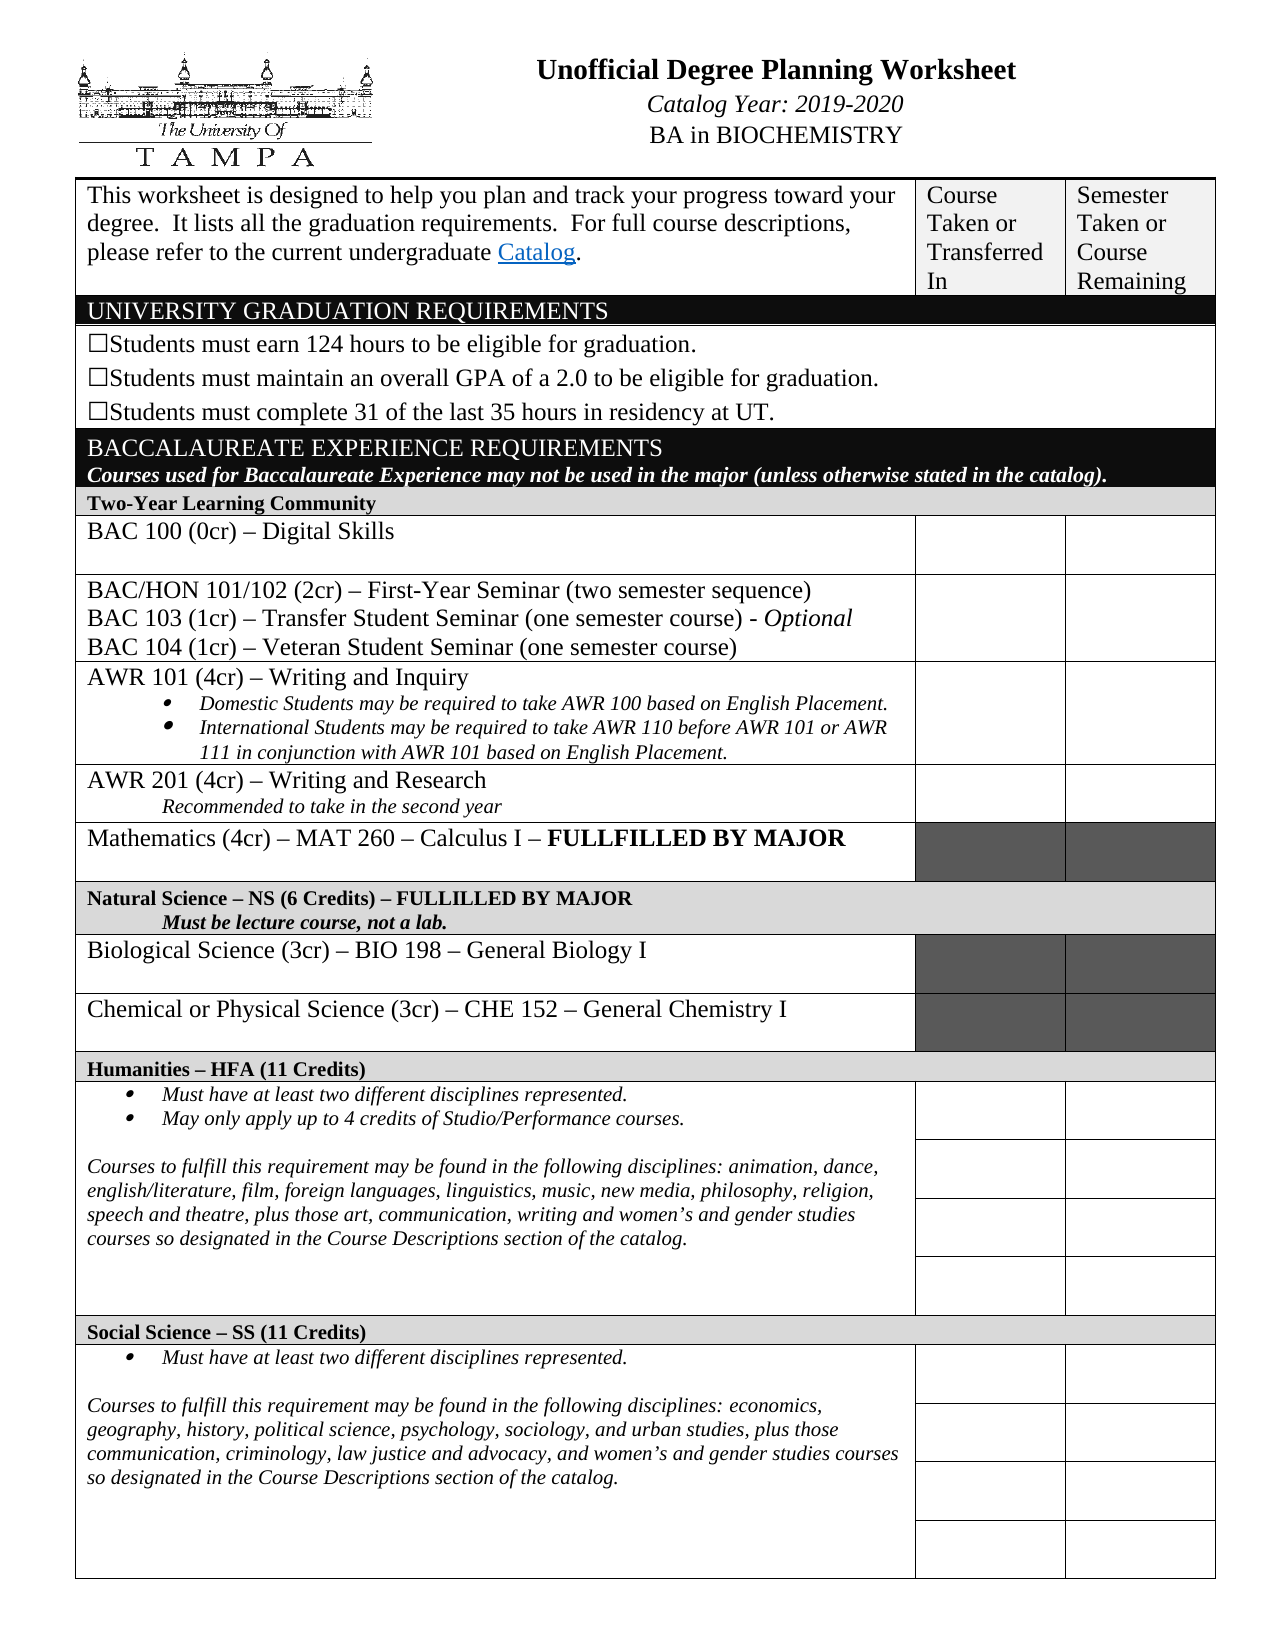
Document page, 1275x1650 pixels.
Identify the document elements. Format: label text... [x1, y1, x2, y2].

table_cell [1066, 1257, 1215, 1315]
table_cell [1066, 1140, 1215, 1198]
table_cell [916, 1199, 1065, 1256]
table_cell Humanities – HFA (11 Credits) [76, 1052, 1215, 1081]
table_cell [916, 1345, 1065, 1402]
table_cell [916, 575, 1065, 661]
table_cell AWR 201 (4cr) – Writing and Research Recommended to take in the second year [76, 765, 915, 822]
table_cell Must have at least two different disciplines represented. May only apply up to 4 credits of Studio/Performance courses. Courses to fulfill this requirement may be found in the following disciplines: animation, dance, english/literature, film, foreign languages, linguistics, music, new media, philosophy, religion, speech and theatre, plus those art, communication, writing and women’s and gender studies courses so designated in the Course Descriptions section of the catalog. [76, 1082, 915, 1315]
table_cell [916, 516, 1065, 574]
table_cell [916, 994, 1065, 1051]
table_cell [1066, 994, 1215, 1051]
table_cell [916, 1521, 1065, 1578]
table_cell [916, 823, 1065, 881]
table_header This worksheet is designed to help you plan and track your progress toward your degree. It lists all the graduation requirements. For full course descriptions, please refer to the current undergraduate Catalog. [76, 180, 915, 295]
table_cell [1066, 1082, 1215, 1139]
table_cell [916, 1082, 1065, 1139]
table_cell BAC 100 (0cr) – Digital Skills [76, 516, 915, 574]
table_cell [1066, 1345, 1215, 1402]
table_cell Two-Year Learning Community [76, 487, 1215, 515]
table_cell [1066, 1521, 1215, 1578]
table_cell [916, 1462, 1065, 1519]
table_cell [916, 765, 1065, 822]
table_cell [1066, 765, 1215, 822]
table_cell AWR 101 (4cr) – Writing and Inquiry Domestic Students may be required to take AWR 100 based on English Placement. International Students may be required to take AWR 110 before AWR 101 or AWR 111 in conjunction with AWR 101 based on English Placement. [76, 662, 915, 764]
table_cell Must have at least two different disciplines represented. Courses to fulfill this requirement may be found in the following disciplines: economics, geography, history, political science, psychology, sociology, and urban studies, plus those communication, criminology, law justice and advocacy, and women’s and gender studies courses so designated in the Course Descriptions section of the catalog. [76, 1345, 915, 1578]
table_cell [1066, 1462, 1215, 1519]
table_cell [1066, 662, 1215, 764]
table_cell [916, 935, 1065, 993]
table_cell BACCALAUREATE EXPERIENCE REQUIREMENTS Courses used for Baccalaureate Experience may not be used in the major (unless otherwise stated in the catalog). [76, 429, 1215, 487]
table_cell [916, 1140, 1065, 1198]
table_cell [916, 1404, 1065, 1461]
table_cell Chemical or Physical Science (3cr) – CHE 152 – General Chemistry I [76, 994, 915, 1051]
table_cell Social Science – SS (11 Credits) [76, 1316, 1215, 1344]
table_header Course Taken or Transferred In [916, 180, 1065, 295]
table_header Semester Taken or Course Remaining [1066, 180, 1215, 295]
table_cell [916, 1257, 1065, 1315]
table_cell [1066, 575, 1215, 661]
table_cell Students must earn 124 hours to be eligible for graduation. Students must maintain an overall GPA of a 2.0 to be eligible for graduation. Students must complete 31 of the last 35 hours in residency at UT. [76, 326, 1215, 428]
table_cell [1066, 516, 1215, 574]
table_cell Biological Science (3cr) – BIO 198 – General Biology I [76, 935, 915, 993]
table_cell Mathematics (4cr) – MAT 260 – Calculus I – FULLFILLED BY MAJOR [76, 823, 915, 881]
table_cell [1066, 1199, 1215, 1256]
table_cell [1066, 1404, 1215, 1461]
table_cell UNIVERSITY GRADUATION REQUIREMENTS [76, 296, 1215, 324]
table_cell [1066, 823, 1215, 881]
table_cell Natural Science – NS (6 Credits) – FULLILLED BY MAJOR Must be lecture course, not a lab. [76, 882, 1215, 934]
table_cell [916, 662, 1065, 764]
table_cell BAC/HON 101/102 (2cr) – First-Year Seminar (two semester sequence) BAC 103 (1cr) – Transfer Student Seminar (one semester course) - Optional BAC 104 (1cr) – Veteran Student Seminar (one semester course) [76, 575, 915, 661]
table_cell [1066, 935, 1215, 993]
